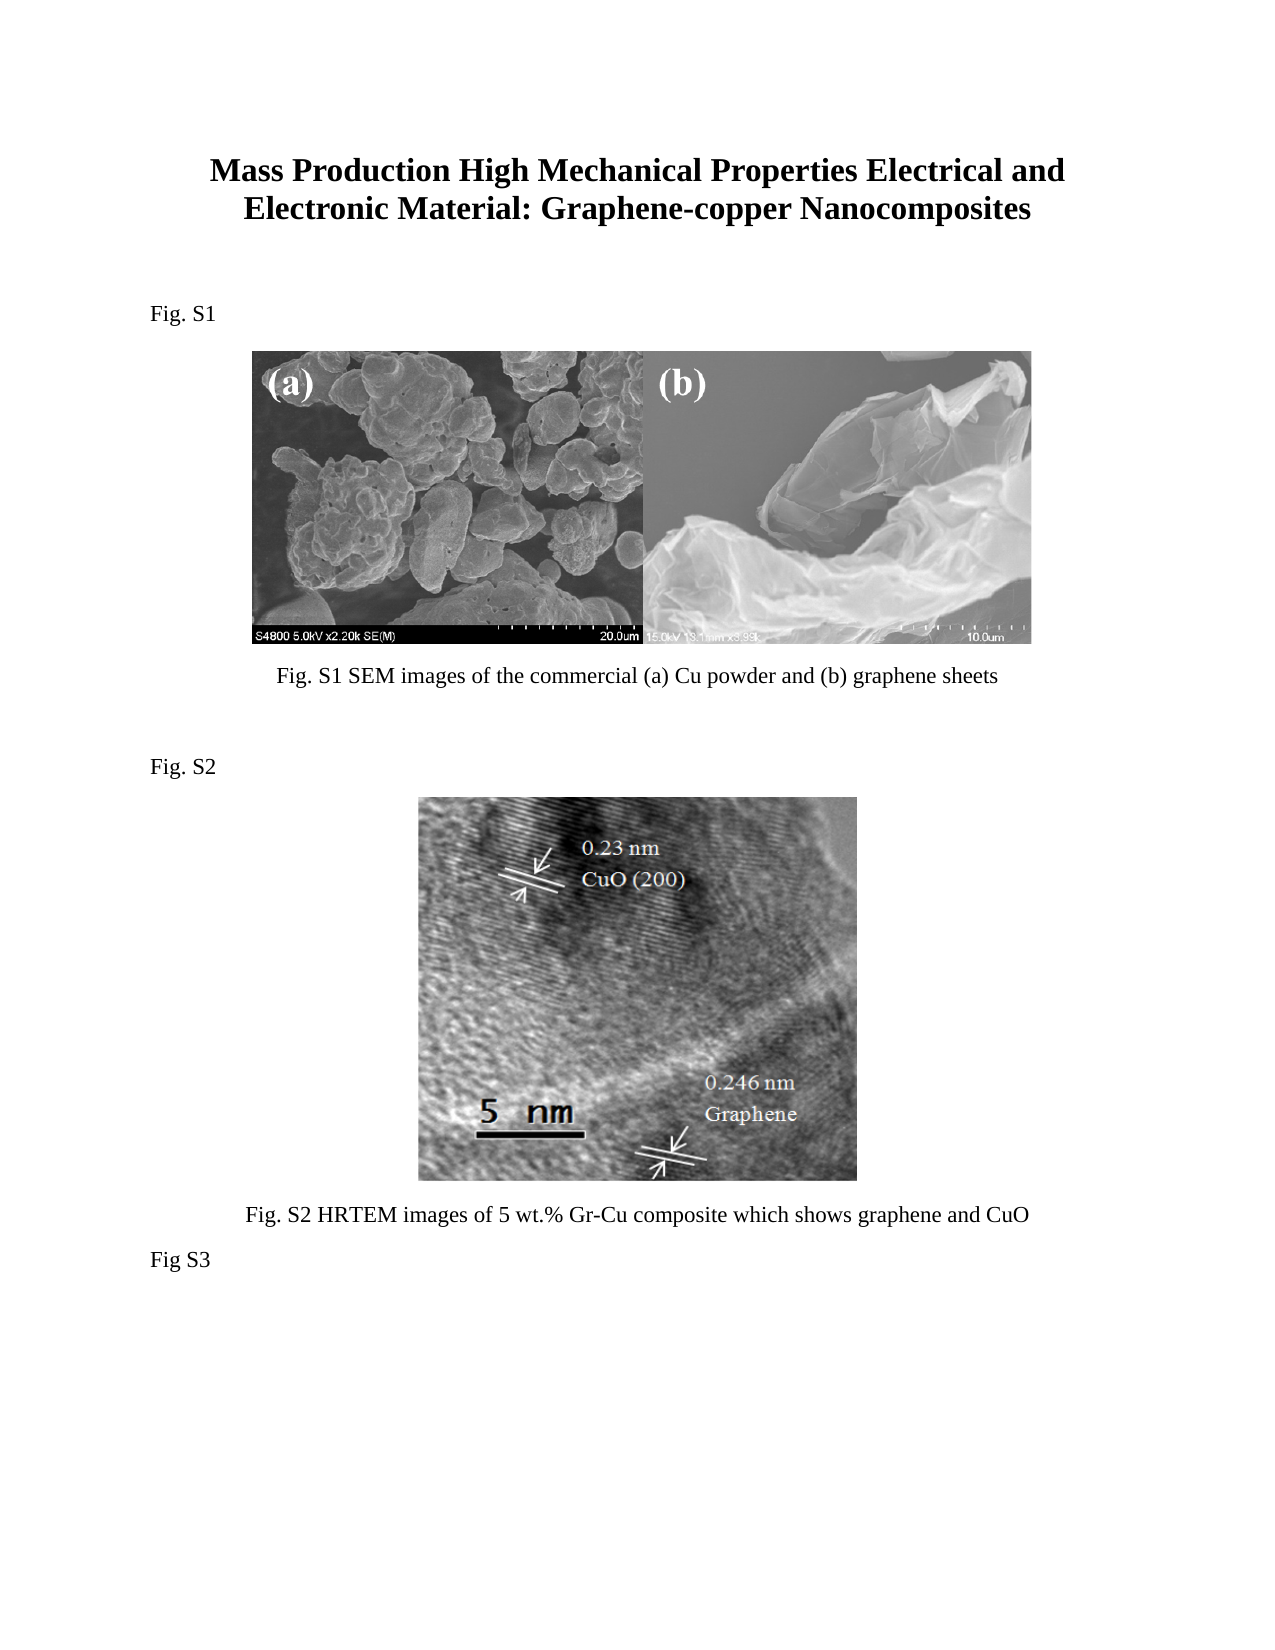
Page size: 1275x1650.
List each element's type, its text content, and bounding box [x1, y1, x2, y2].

picture [418, 797, 857, 1182]
text Fig S3 [150, 1246, 1125, 1272]
picture [243, 345, 1032, 644]
text Fig. S1 SEM images of the commercial (a) Cu powder and (b) graphene sheets [150, 662, 1125, 689]
text Fig. S2 [150, 753, 1125, 779]
text Mass Production High Mechanical Properties Electrical and Electronic Material: Graphene-copper Nanocomposites [150, 150, 1125, 227]
text Fig. S2 HRTEM images of 5 wt.% Gr-Cu composite which shows graphene and CuO [150, 1201, 1125, 1227]
text Fig. S1 [150, 300, 1125, 326]
